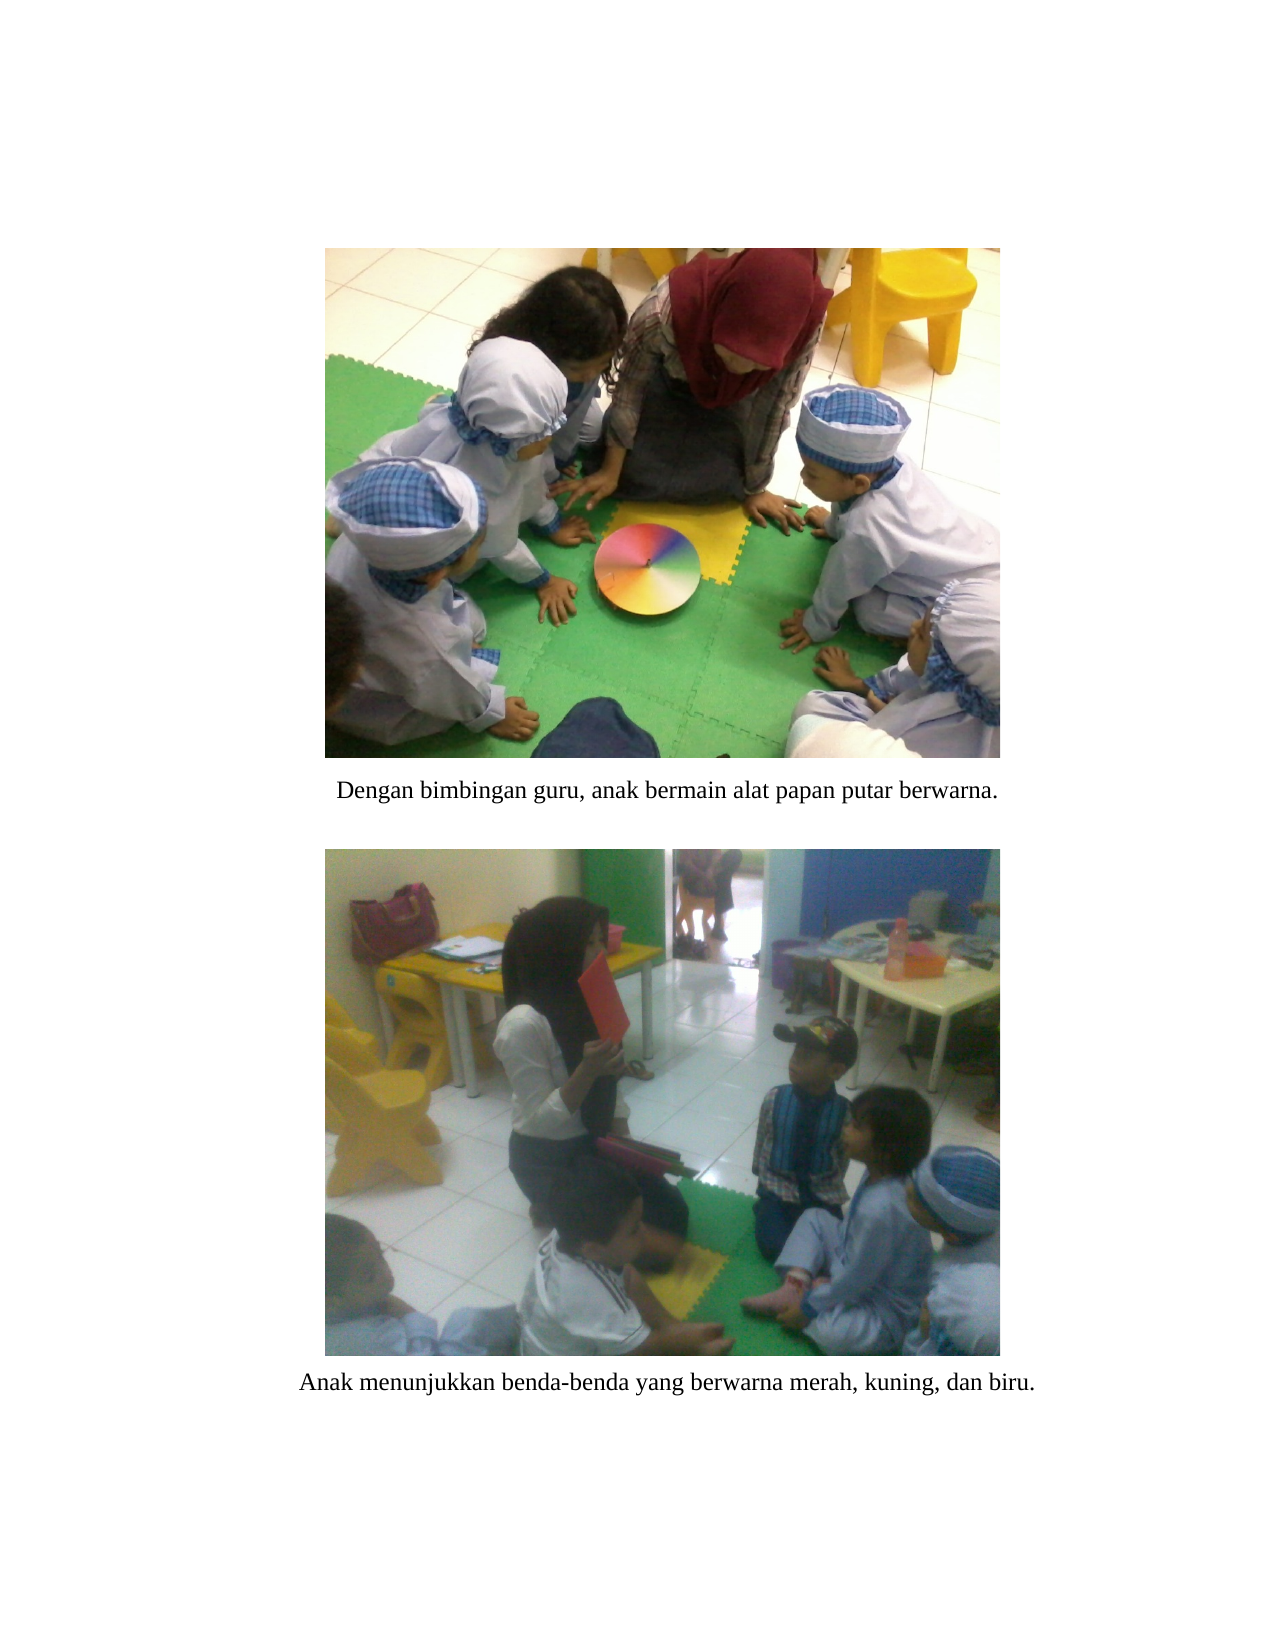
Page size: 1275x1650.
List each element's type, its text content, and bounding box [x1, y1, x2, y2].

text Anak menunjukkan benda-benda yang berwarna merah, kuning, dan biru. [236, 1367, 1098, 1396]
picture [325, 248, 1001, 758]
picture [325, 849, 1001, 1356]
text Dengan bimbingan guru, anak bermain alat papan putar berwarna. [236, 775, 1098, 803]
